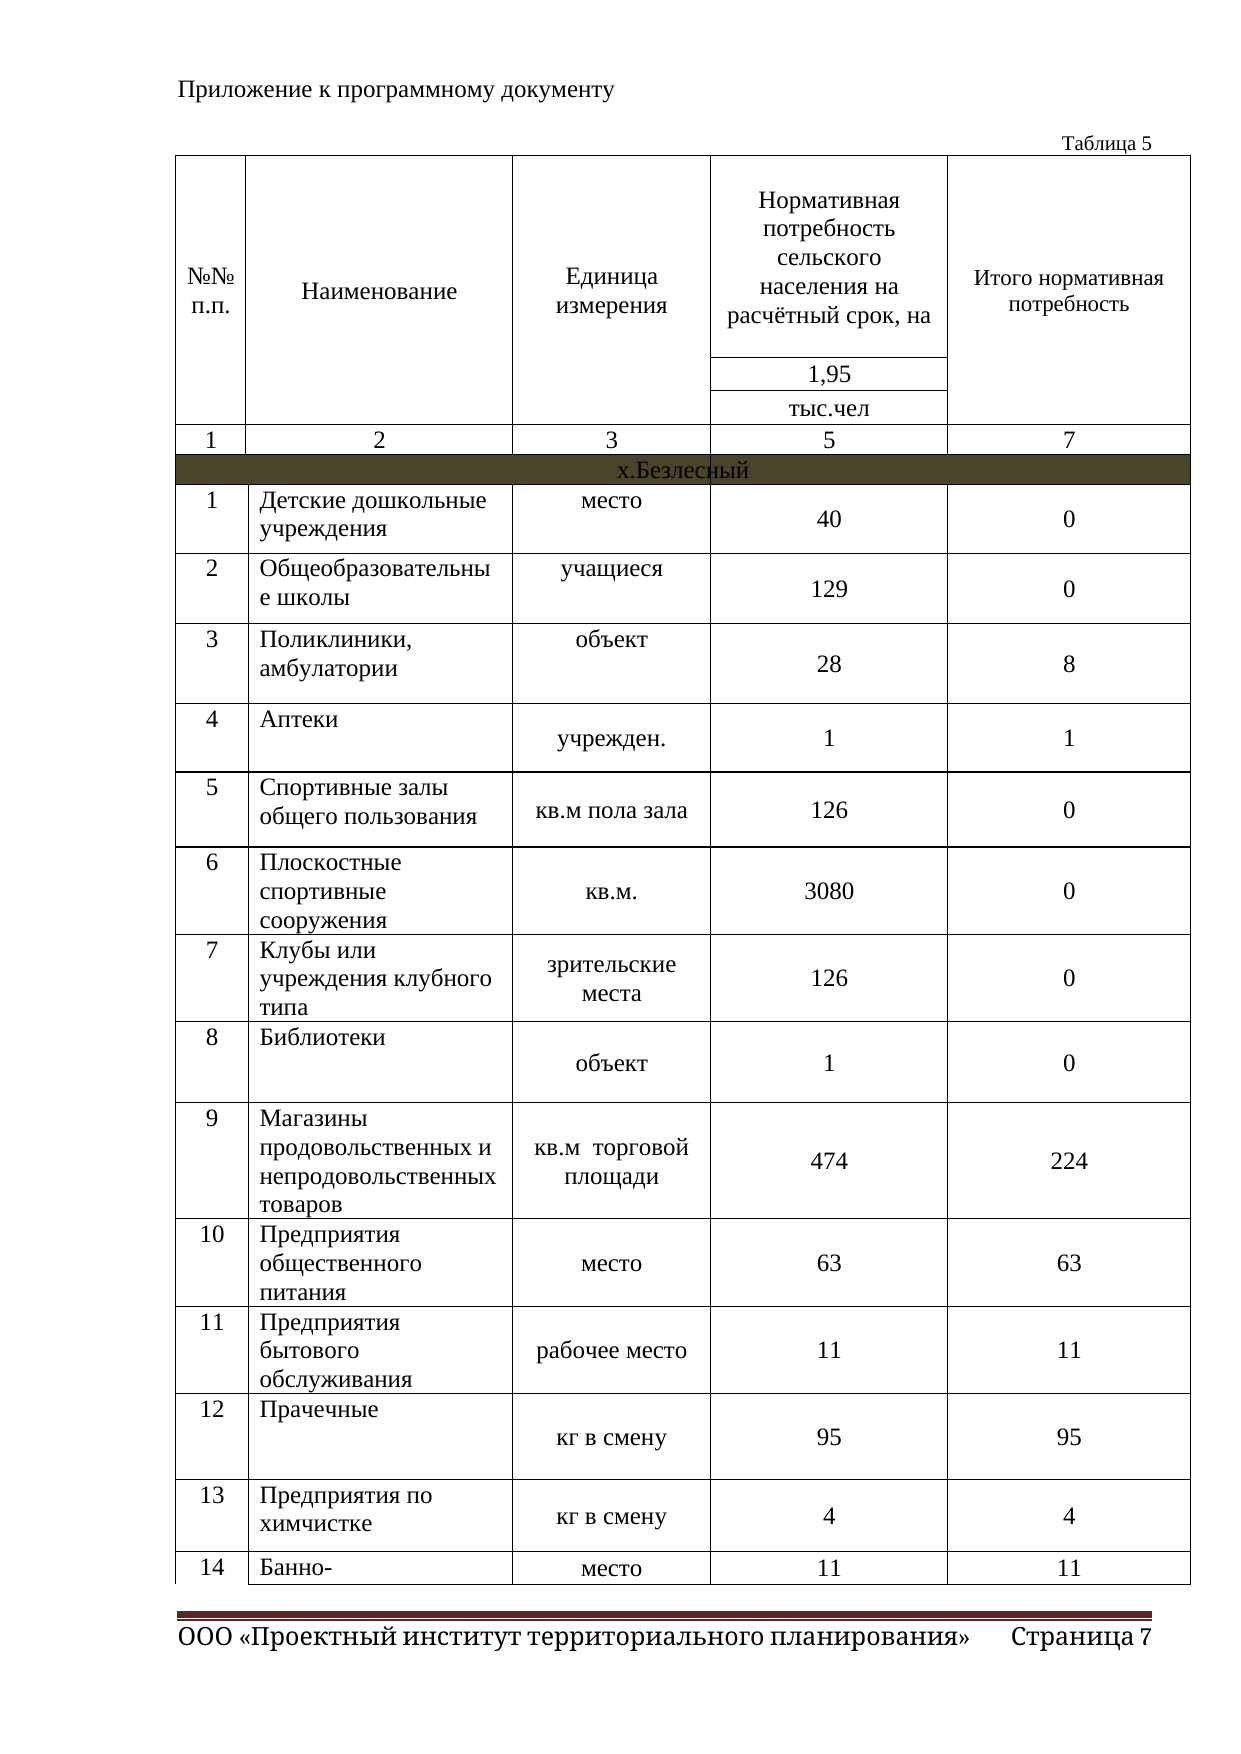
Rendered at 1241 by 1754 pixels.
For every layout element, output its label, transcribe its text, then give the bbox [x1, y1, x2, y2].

table_cell [176, 1438, 248, 1479]
table_cell 1 [176, 425, 245, 454]
table_cell [176, 1512, 248, 1551]
table_cell кг в смену [513, 1394, 710, 1479]
table_cell 14 [176, 1552, 248, 1583]
table_cell 126 [711, 773, 947, 846]
table_cell 63 [948, 1219, 1190, 1306]
table_cell 2 [246, 425, 512, 454]
table_cell 3 [513, 425, 710, 454]
table_cell [176, 659, 248, 703]
table_cell [176, 582, 248, 623]
table_cell зрительские места [513, 935, 710, 1021]
table_cell 12 [176, 1394, 248, 1438]
table_cell Общеобразовательные школы [249, 554, 512, 623]
table_cell 129 [711, 554, 947, 623]
table_cell место [513, 1552, 710, 1583]
table_cell 28 [711, 624, 947, 703]
table_cell 63 [711, 1219, 947, 1306]
table_cell Прачечные [249, 1394, 512, 1479]
table_cell 1 [176, 485, 248, 513]
table_cell [176, 1251, 248, 1306]
table_cell 4 [711, 1480, 947, 1551]
table_cell кг в смену [513, 1480, 710, 1551]
table_cell 13 [176, 1480, 248, 1512]
table_cell [176, 734, 248, 771]
table_cell Предприятия общественного питания [249, 1219, 512, 1306]
table_cell х.Безлесный [711, 455, 1190, 484]
table_cell место [513, 1219, 710, 1306]
table_cell 4 [948, 1480, 1190, 1551]
table_cell Магазины продовольственных и непродовольственных товаров [249, 1103, 512, 1218]
table_cell 7 [176, 935, 248, 966]
table_cell 0 [948, 554, 1190, 623]
table_cell кв.м торговой площади [513, 1103, 710, 1218]
table_cell [176, 804, 248, 846]
table_cell кв.м. [513, 848, 710, 934]
table_cell тыс.чел [711, 391, 947, 424]
table_header Единица измерения [513, 156, 710, 424]
table_cell 0 [948, 773, 1190, 846]
table_cell [176, 879, 248, 934]
table_cell объект [513, 1022, 710, 1102]
table_cell [176, 966, 248, 1021]
table_cell Плоскостные спортивные сооружения [249, 848, 512, 934]
table_cell 8 [176, 1022, 248, 1054]
table_cell 224 [948, 1103, 1190, 1218]
table_cell Библиотеки [249, 1022, 512, 1102]
table_cell 0 [948, 935, 1190, 1021]
table_cell 2 [176, 554, 248, 582]
table_cell 8 [948, 624, 1190, 703]
table_header Нормативная потребность сельского населения на расчётный срок, на [711, 156, 947, 357]
table_header №№ п.п. [176, 156, 245, 424]
table_cell 0 [948, 848, 1190, 934]
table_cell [249, 1552, 512, 1583]
table_cell 5 [176, 773, 248, 804]
table_cell 1,95 [711, 358, 947, 390]
table_cell Предприятия по химчистке [249, 1480, 512, 1551]
table_cell 7 [948, 425, 1190, 454]
table_cell место [513, 485, 710, 552]
table_cell 10 [176, 1219, 248, 1251]
table_cell Клубы или учреждения клубного типа [249, 935, 512, 1021]
table_cell [176, 1054, 248, 1102]
table_cell х.Безлесный [176, 455, 710, 484]
table_cell рабочее место [513, 1307, 710, 1393]
table_cell 5 [711, 425, 947, 454]
table_cell кв.м пола зала [513, 773, 710, 846]
table_cell объект [513, 624, 710, 703]
table_cell 40 [711, 485, 947, 552]
table_header Итого нормативная потребность [948, 156, 1190, 424]
table_cell 6 [176, 848, 248, 879]
table_cell 9 [176, 1103, 248, 1135]
text Таблица 5 [177, 131, 1152, 155]
table_cell 11 [948, 1307, 1190, 1393]
table_cell 1 [948, 704, 1190, 771]
table_cell Предприятия бытового обслуживания [249, 1307, 512, 1393]
table_cell 95 [948, 1394, 1190, 1479]
table_cell учрежден. [513, 704, 710, 771]
table_header Наименование [246, 156, 512, 424]
table_cell Поликлиники, амбулатории [249, 624, 512, 703]
table_cell 11 [711, 1307, 947, 1393]
table_cell 11 [948, 1552, 1190, 1583]
table_cell 11 [176, 1307, 248, 1338]
table_cell 1 [711, 704, 947, 771]
table_cell Аптеки [249, 704, 512, 771]
table_cell 0 [948, 1022, 1190, 1102]
table_cell 474 [711, 1103, 947, 1218]
table_cell 95 [711, 1394, 947, 1479]
table_cell [176, 1338, 248, 1393]
table_cell [176, 1135, 248, 1218]
table_cell Спортивные залы общего пользования [249, 773, 512, 846]
table_cell 3 [176, 624, 248, 659]
table_cell 1 [711, 1022, 947, 1102]
table_cell 3080 [711, 848, 947, 934]
table_cell учащиеся [513, 554, 710, 623]
table_cell [176, 514, 248, 552]
table_cell 4 [176, 704, 248, 734]
table_cell 0 [948, 485, 1190, 552]
table_cell 11 [711, 1552, 947, 1583]
table_cell Детские дошкольные учреждения [249, 485, 512, 552]
table_cell 126 [711, 935, 947, 1021]
